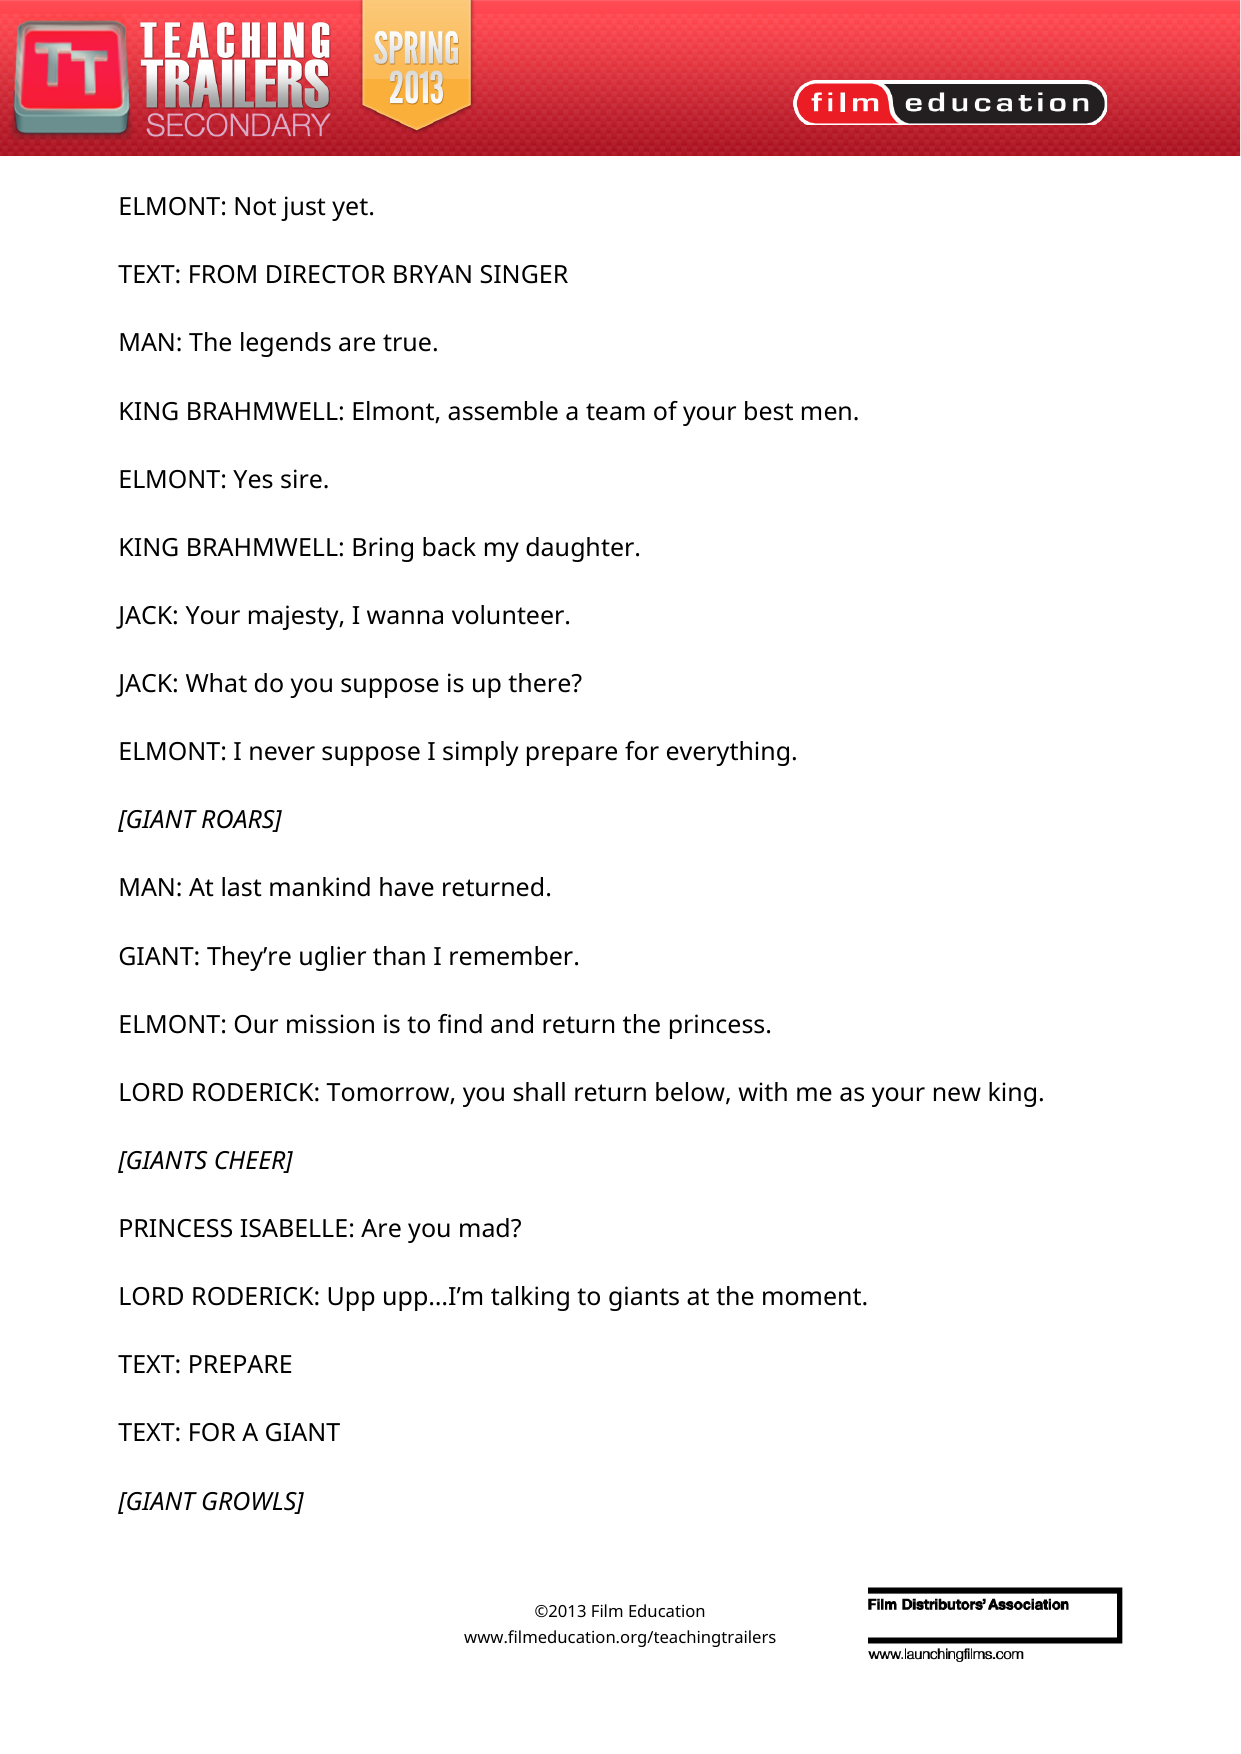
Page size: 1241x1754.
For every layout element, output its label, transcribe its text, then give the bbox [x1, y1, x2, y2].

text TEXT: FOR A GIANT [118, 1415, 1122, 1449]
text LORD RODERICK: Tomorrow, you shall return below, with me as your new king. [118, 1074, 1122, 1108]
text ELMONT: I never suppose I simply prepare for everything. [118, 734, 1122, 768]
text [GIANT GROWLS] [118, 1483, 1122, 1517]
text JACK: Your majesty, I wanna volunteer. [118, 598, 1122, 632]
text KING BRAHMWELL: Elmont, assemble a team of your best men. [118, 393, 1122, 427]
text ELMONT: Our mission is to find and return the princess. [118, 1006, 1122, 1040]
text JACK: What do you suppose is up there? [118, 666, 1122, 700]
text PRINCESS ISABELLE: Are you mad? [118, 1211, 1122, 1245]
text LORD RODERICK: Upp upp…I’m talking to giants at the moment. [118, 1279, 1122, 1313]
text GIANT: They’re uglier than I remember. [118, 938, 1122, 972]
text MAN: At last mankind have returned. [118, 870, 1122, 904]
text KING BRAHMWELL: Bring back my daughter. [118, 529, 1122, 563]
text TEXT: FROM DIRECTOR BRYAN SINGER [118, 257, 1122, 291]
text ELMONT: Not just yet. [118, 189, 1122, 223]
text MAN: The legends are true. [118, 325, 1122, 359]
text TEXT: PREPARE [118, 1347, 1122, 1381]
text [GIANT ROARS] [118, 802, 1122, 836]
text ELMONT: Yes sire. [118, 461, 1122, 495]
text [GIANTS CHEER] [118, 1143, 1122, 1177]
picture [868, 1587, 1123, 1662]
picture [0, 0, 1241, 156]
